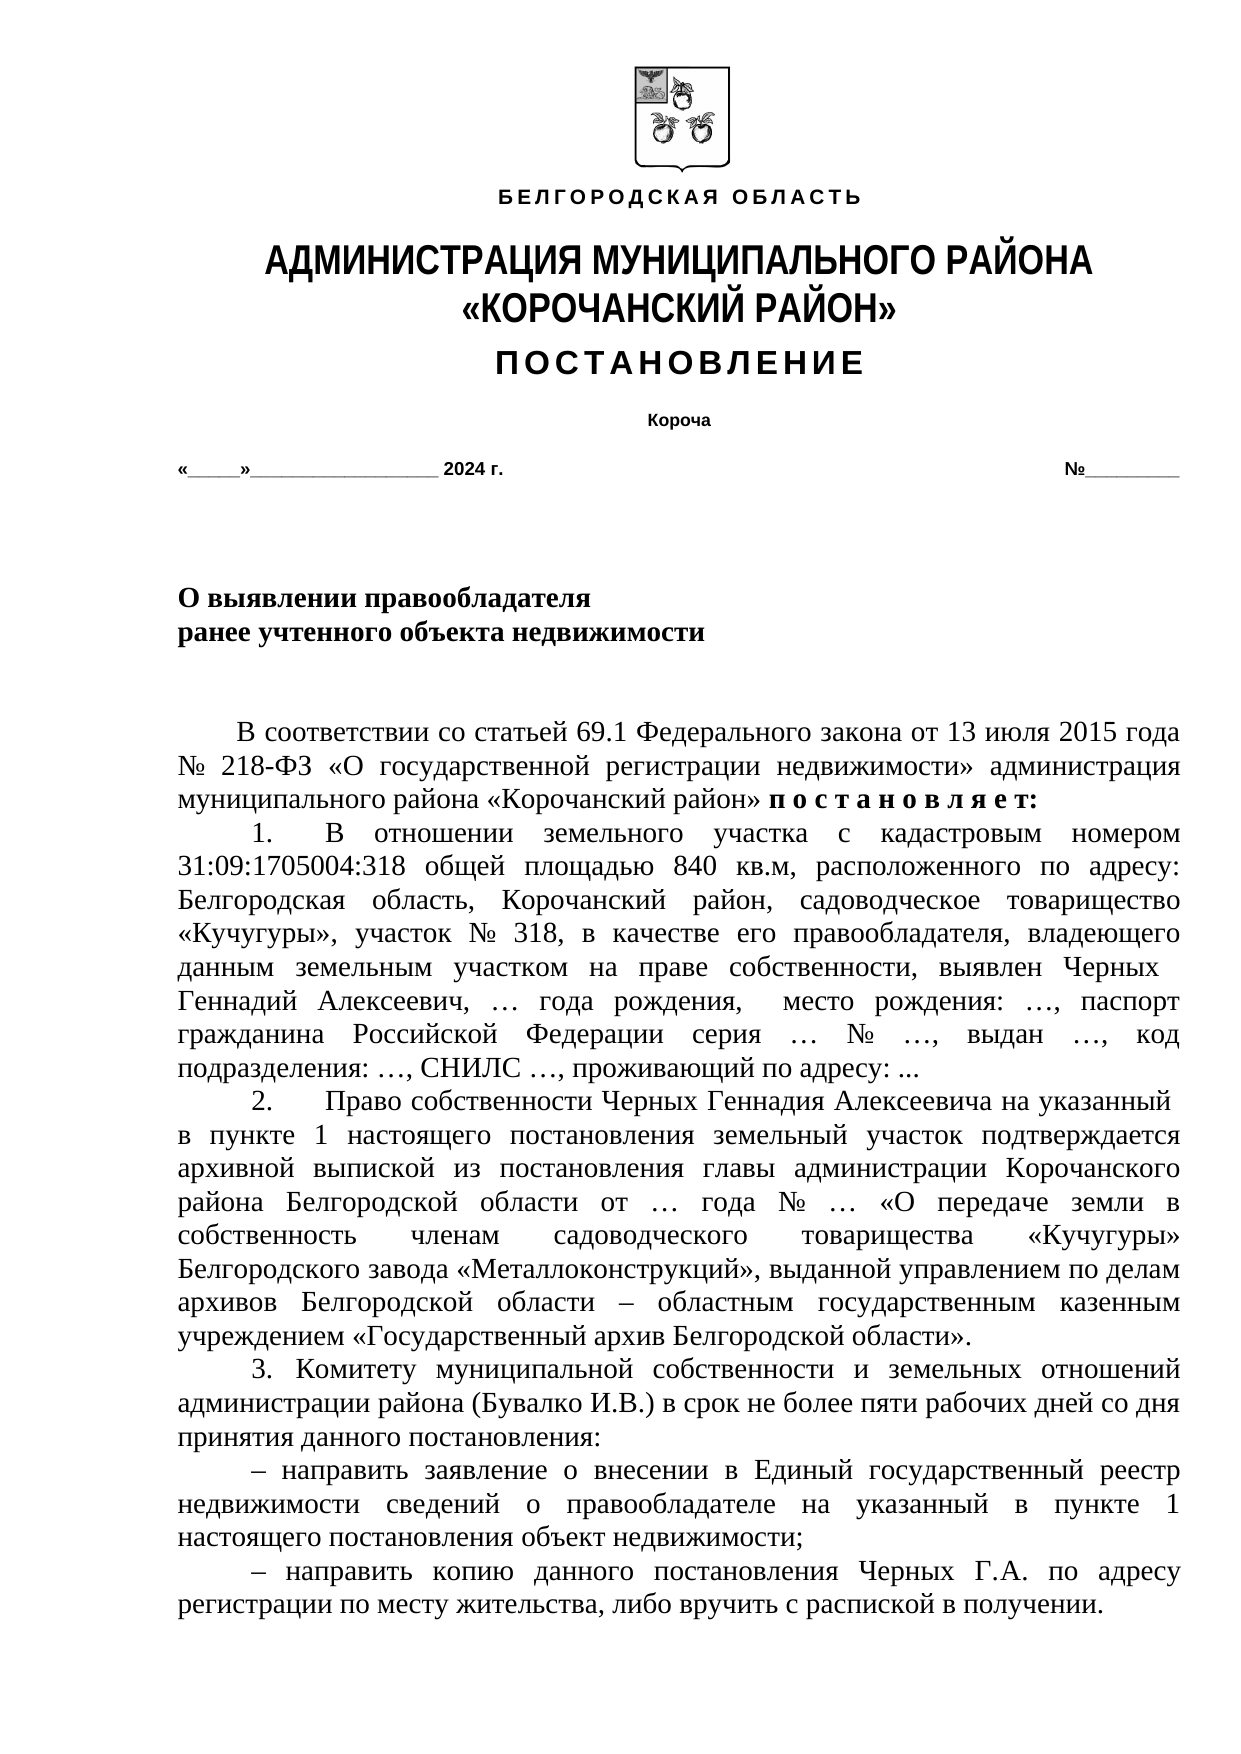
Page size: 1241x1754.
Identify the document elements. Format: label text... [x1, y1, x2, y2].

subtitle В отношении земельного участка с кадастровым номером 31:09:1705004:318 общей площадью 840 кв.м, расположенного по адресу: Белгородская область, Корочанский район, садоводческое товарищество «Кучугуры», участок № 318, в качестве его правообладателя, владеющего данным земельным участком на праве собственности, выявлен Черных Геннадий Алексеевич, … года рождения, место рождения: …, паспорт гражданина Российской Федерации серия … № …, выдан …, код подразделения: …, СНИЛС …, проживающий по адресу: ... [177, 815, 1181, 1083]
text Короча [177, 410, 1181, 430]
subtitle «_____»__________________ 2024 г. №_________ [177, 458, 1181, 479]
subtitle АДМИНИСТРАЦИЯ МУНИЦИПАЛЬНОГО РАЙОНА [177, 235, 1181, 283]
subtitle Комитету муниципальной собственности и земельных отношений администрации района (Бувалко И.В.) в срок не более пяти рабочих дней со дня принятия данного постановления: [177, 1352, 1181, 1452]
text ранее учтенного объекта недвижимости [177, 614, 1181, 647]
subtitle – направить заявление о внесении в Единый государственный реестр недвижимости сведений о правообладателе на указанный в пункте 1 настоящего постановления объект недвижимости; [177, 1452, 1181, 1553]
text О выявлении правообладателя [177, 580, 1181, 614]
subtitle Право собственности Черных Геннадия Алексеевича на указанный в пункте 1 настоящего постановления земельный участок подтверждается архивной выпиской из постановления главы администрации Корочанского района Белгородской области от … года № … «О передаче земли в собственность членам садоводческого товарищества «Кучугуры» Белгородского завода «Металлоконструкций», выданной управлением по делам архивов Белгородской области – областным государственным казенным учреждением «Государственный архив Белгородской области». [177, 1083, 1181, 1352]
subtitle В соответствии со статьей 69.1 Федерального закона от 13 июля 2015 года № 218-ФЗ «О государственной регистрации недвижимости» администрация муниципального района «Корочанский район» п о с т а н о в л я е т: [177, 714, 1181, 815]
subtitle ПОСТАНОВЛЕНИЕ [177, 343, 1181, 381]
subtitle БЕЛГОРОДСКАЯ ОБЛАСТЬ [177, 184, 1181, 208]
subtitle «КОРОЧАНСКИЙ РАЙОН» [177, 283, 1181, 331]
subtitle – направить копию данного постановления Черных Г.А. по адресу регистрации по месту жительства, либо вручить с распиской в получении. [177, 1553, 1181, 1620]
picture [634, 66, 731, 173]
